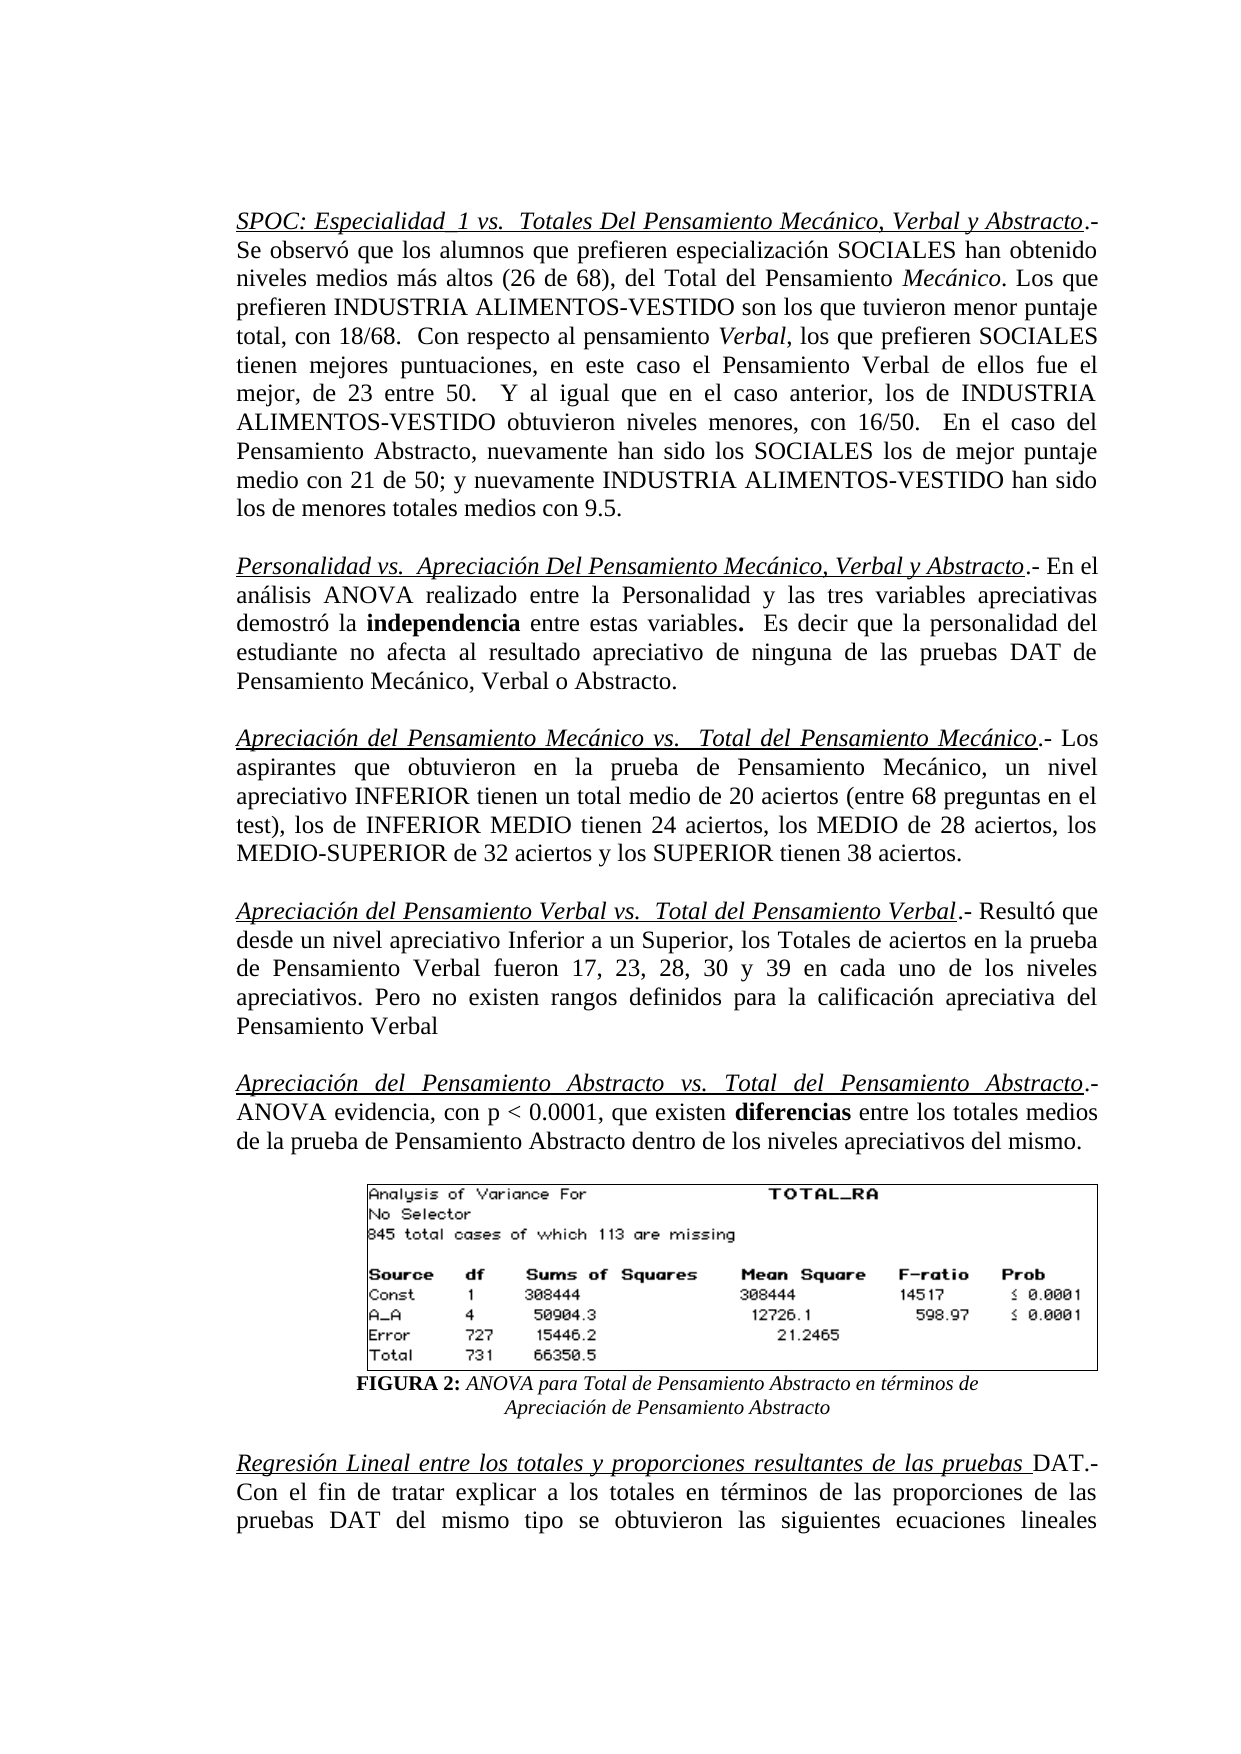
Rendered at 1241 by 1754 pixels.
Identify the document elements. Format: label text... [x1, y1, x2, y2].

text FIGURA 2: ANOVA para Total de Pensamiento Abstracto en términos de [236, 1371, 1098, 1395]
text Apreciación del Pensamiento Abstracto vs. Total del Pensamiento Abstracto.- ANOVA evidencia, con p < 0.0001, que existen diferencias entre los totales medios de la prueba de Pensamiento Abstracto dentro de los niveles apreciativos del mismo. [236, 1068, 1098, 1155]
text SPOC: Especialidad_1 vs. Totales Del Pensamiento Mecánico, Verbal y Abstracto.- Se observó que los alumnos que prefieren especialización SOCIALES han obtenido niveles medios más altos (26 de 68), del Total del Pensamiento Mecánico. Los que prefieren INDUSTRIA ALIMENTOS-VESTIDO son los que tuvieron menor puntaje total, con 18/68. Con respecto al pensamiento Verbal, los que prefieren SOCIALES tienen mejores puntuaciones, en este caso el Pensamiento Verbal de ellos fue el mejor, de 23 entre 50. Y al igual que en el caso anterior, los de INDUSTRIA ALIMENTOS-VESTIDO obtuvieron niveles menores, con 16/50. En el caso del Pensamiento Abstracto, nuevamente han sido los SOCIALES los de mejor puntaje medio con 21 de 50; y nuevamente INDUSTRIA ALIMENTOS-VESTIDO han sido los de menores totales medios con 9.5. [236, 206, 1098, 522]
text Apreciación del Pensamiento Verbal vs. Total del Pensamiento Verbal.- Resultó que desde un nivel apreciativo Inferior a un Superior, los Totales de aciertos en la prueba de Pensamiento Verbal fueron 17, 23, 28, 30 y 39 en cada uno de los niveles apreciativos. Pero no existen rangos definidos para la calificación apreciativa del Pensamiento Verbal [236, 896, 1098, 1040]
picture [368, 1185, 1097, 1370]
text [236, 1448, 1098, 1534]
text Apreciación de Pensamiento Abstracto [236, 1395, 1098, 1419]
text Apreciación del Pensamiento Mecánico vs. Total del Pensamiento Mecánico.- Los aspirantes que obtuvieron en la prueba de Pensamiento Mecánico, un nivel apreciativo INFERIOR tienen un total medio de 20 aciertos (entre 68 preguntas en el test), los de INFERIOR MEDIO tienen 24 aciertos, los MEDIO de 28 aciertos, los MEDIO-SUPERIOR de 32 aciertos y los SUPERIOR tienen 38 aciertos. [236, 723, 1098, 867]
text Personalidad vs. Apreciación Del Pensamiento Mecánico, Verbal y Abstracto.- En el análisis ANOVA realizado entre y las tres variables apreciativas demostró la independencia entre estas variables. Es decir que la personalidad del estudiante no afecta al resultado apreciativo de ninguna de las pruebas DAT de Pensamiento Mecánico, Verbal o Abstracto. [236, 551, 1098, 695]
